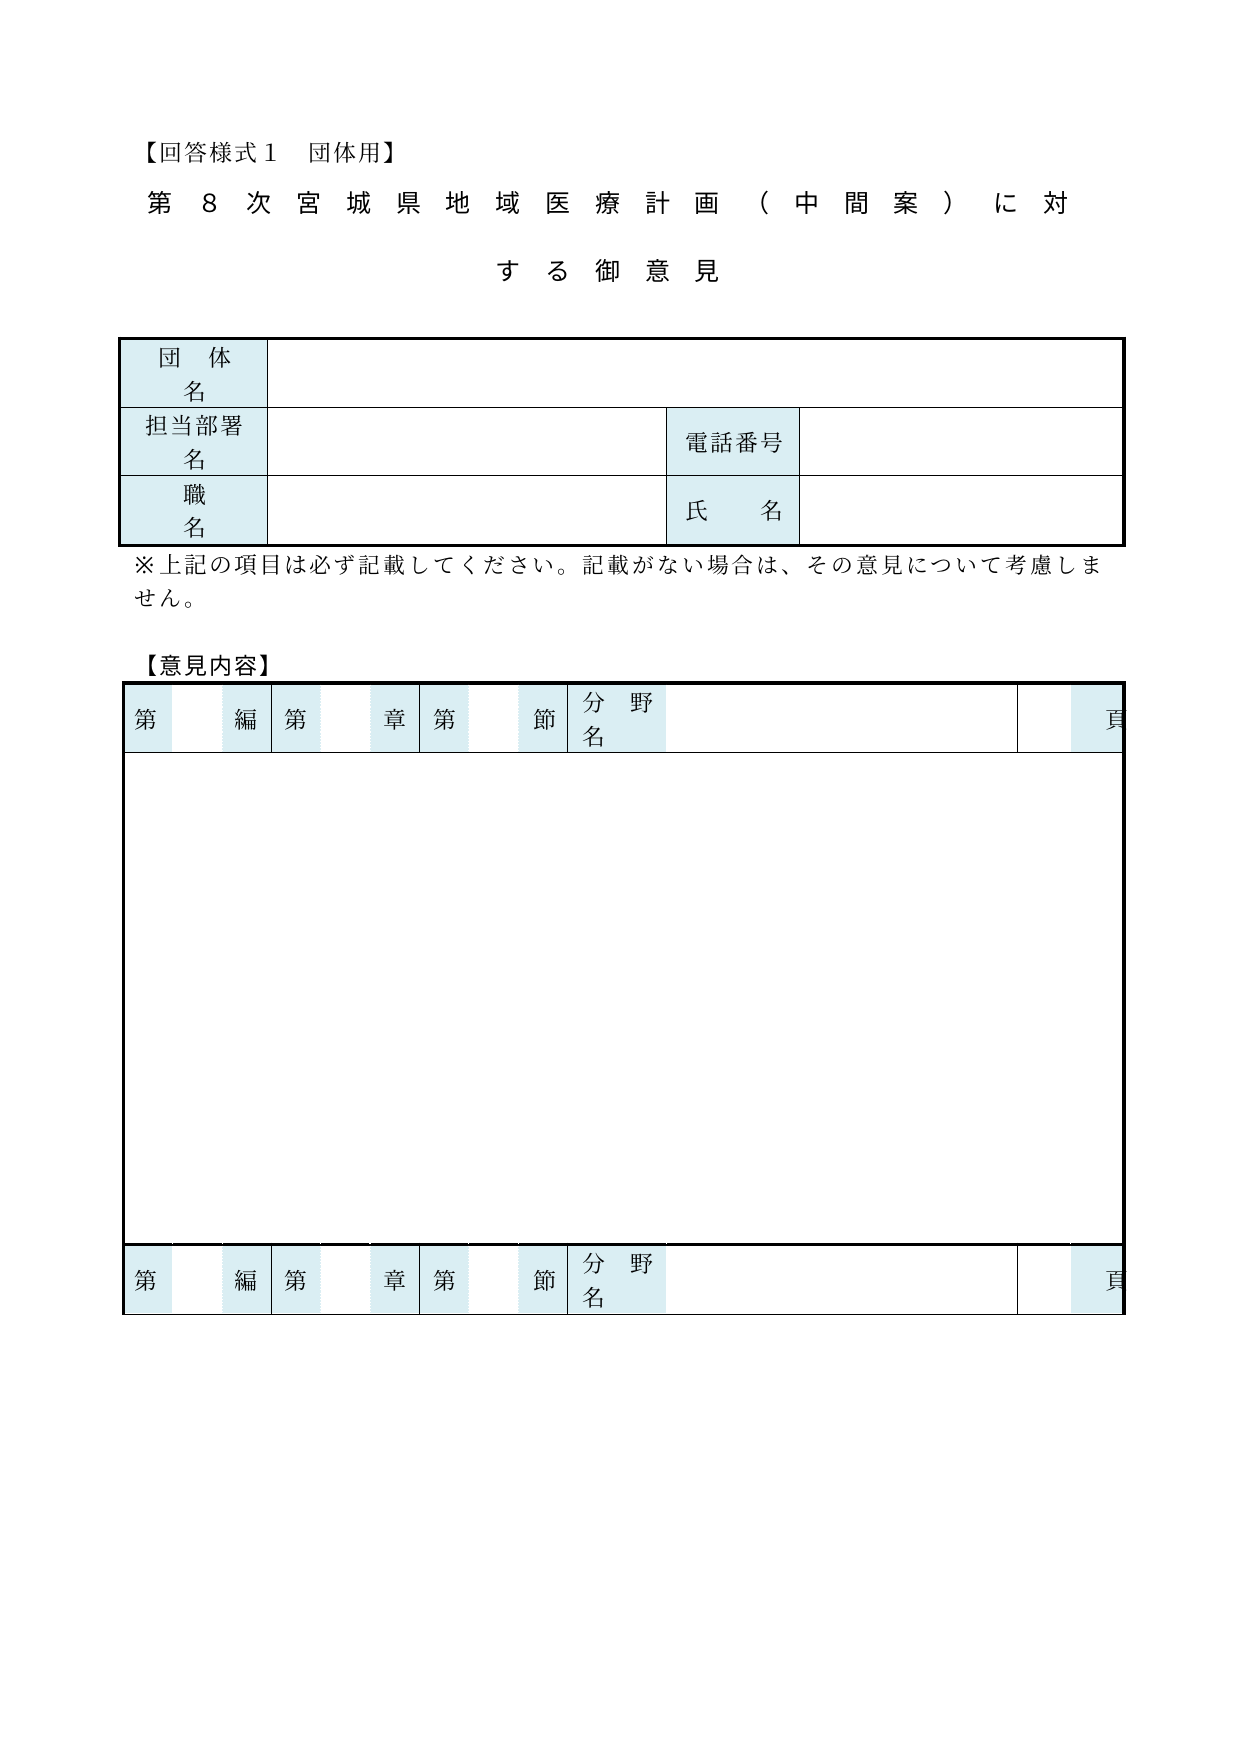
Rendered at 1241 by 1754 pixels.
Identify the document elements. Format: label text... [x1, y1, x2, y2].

table_header [1018, 685, 1071, 752]
table_cell 電話番号 [667, 408, 799, 475]
table_cell 第 [125, 1246, 172, 1313]
table_header 団 体 名 [121, 340, 267, 407]
table_header 節 [518, 685, 567, 752]
text 第８次宮城県地域医療計画（中間案）に対する御意見 [134, 168, 1106, 303]
table_header 第 [125, 685, 172, 752]
table_cell 分野名 [568, 1246, 666, 1313]
table_header 第 [420, 685, 469, 752]
table_cell 担当部署名 [121, 408, 267, 475]
table_header 第 [272, 685, 321, 752]
table_header [666, 685, 1017, 752]
table_cell [469, 1246, 518, 1313]
table_header 編 [222, 685, 271, 752]
table_cell 節 [518, 1246, 567, 1313]
table_cell 氏 名 [667, 476, 799, 544]
table_header 頁 [1071, 685, 1122, 752]
table_cell 第 [420, 1246, 469, 1313]
table_header [173, 685, 222, 752]
table_cell 編 [222, 1246, 271, 1313]
table_header 章 [370, 685, 419, 752]
table_cell [1018, 1246, 1071, 1313]
text ※上記の項目は必ず記載してください。記載がない場合は、その意見について考慮しません。 [134, 547, 1106, 614]
table_cell 頁 [1071, 1246, 1122, 1313]
table_header [469, 685, 518, 752]
table_cell [800, 476, 1122, 544]
table_cell [173, 1246, 222, 1313]
table_cell [268, 476, 666, 544]
table_cell 職 名 [121, 476, 267, 544]
text 【意見内容】 [134, 648, 1106, 681]
table_cell [268, 408, 666, 475]
table_cell [666, 1246, 1017, 1313]
text 【回答様式１ 団体用】 [134, 135, 1106, 168]
table_cell 章 [370, 1246, 419, 1313]
table_cell [125, 753, 1122, 1242]
table_header 分野名 [568, 685, 666, 752]
table_cell 第 [272, 1246, 321, 1313]
table_cell [800, 408, 1122, 475]
table_header [321, 685, 370, 752]
table_header [268, 340, 1122, 407]
table_cell [321, 1246, 370, 1313]
